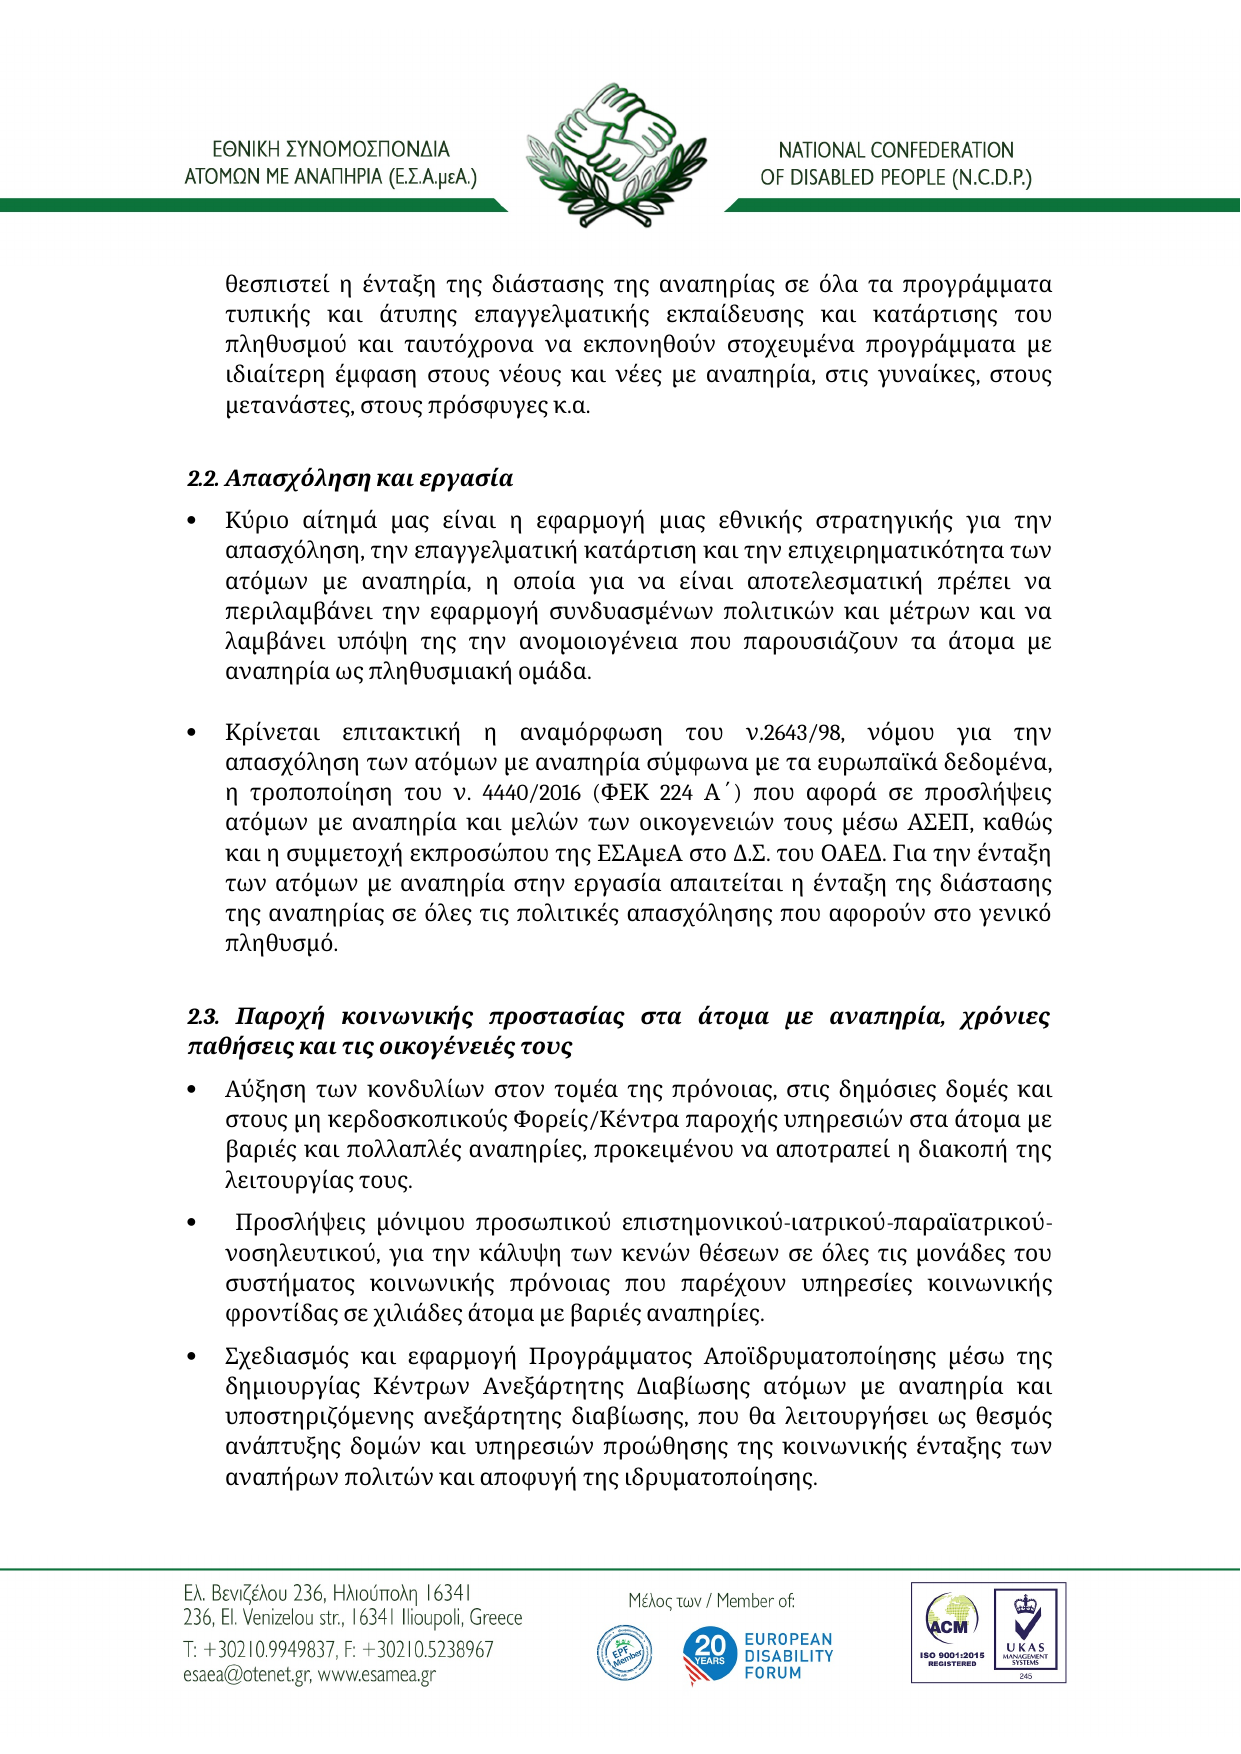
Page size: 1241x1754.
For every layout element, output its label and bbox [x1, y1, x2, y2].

picture [0, 29, 1240, 266]
picture [0, 1555, 1240, 1737]
